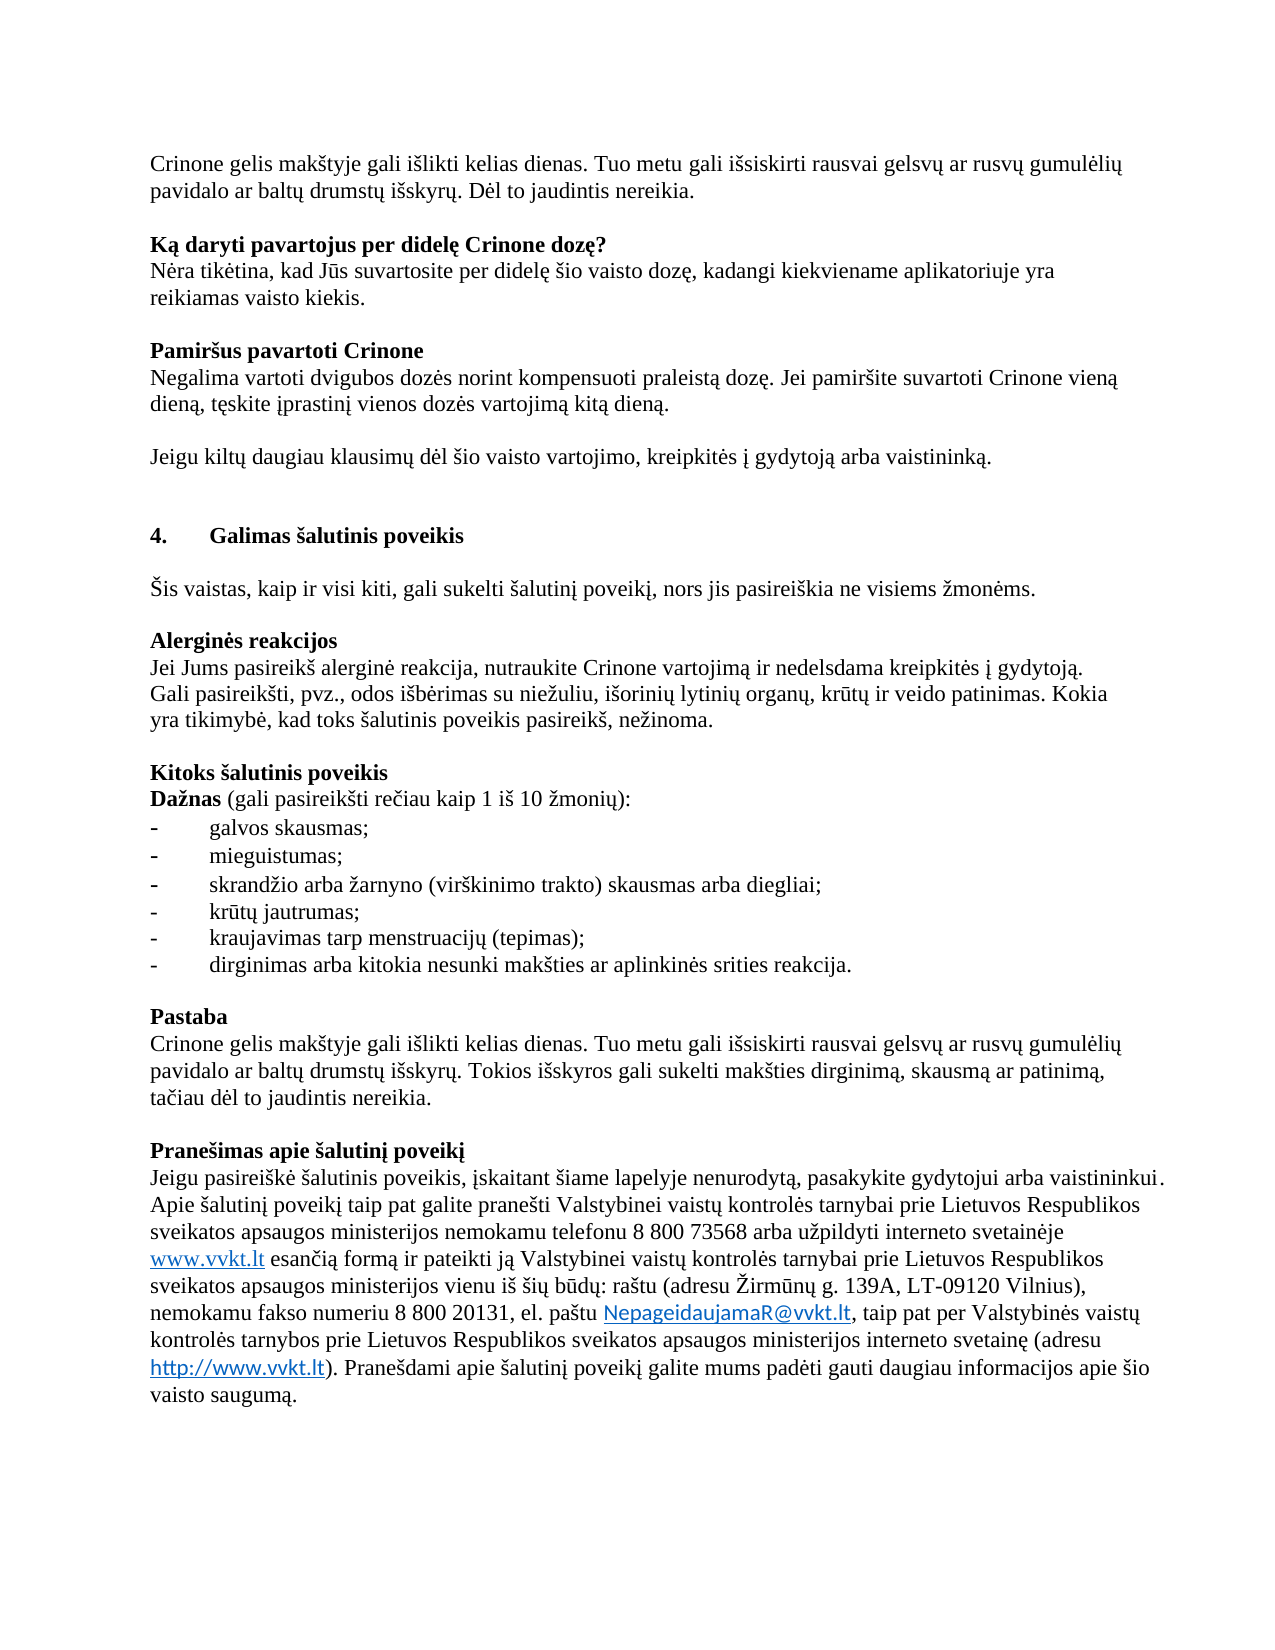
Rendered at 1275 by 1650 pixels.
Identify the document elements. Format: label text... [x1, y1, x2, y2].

text Pastaba [150, 1003, 1125, 1030]
list Šis vaistas, kaip ir visi kiti, gali sukelti šalutinį poveikį, nors jis pasireiškia ne visiems žmonėms. [150, 574, 1128, 601]
text Jeigu pasireiškė šalutinis poveikis, įskaitant šiame lapelyje nenurodytą, pasakykite gydytojui arba vaistininkui. Apie šalutinį poveikį taip pat galite pranešti Valstybinei vaistų kontrolės tarnybai prie Lietuvos Respublikos sveikatos apsaugos ministerijos nemokamu telefonu 8 800 73568 arba užpildyti interneto svetainėje www.vvkt.lt esančią formą ir pateikti ją Valstybinei vaistų kontrolės tarnybai prie Lietuvos Respublikos sveikatos apsaugos ministerijos vienu iš šių būdų: raštu (adresu Žirmūnų g. 139A, LT-09120 Vilnius), nemokamu fakso numeriu 8 800 20131, el. paštu NepageidaujamaR@vvkt.lt, taip pat per Valstybinės vaistų kontrolės tarnybos prie Lietuvos Respublikos sveikatos apsaugos ministerijos interneto svetainę (adresu http://www.vvkt.lt). Pranešdami apie šalutinį poveikį galite mums padėti gauti daugiau informacijos apie šio vaisto saugumą. [150, 1164, 1172, 1407]
list Jeigu kiltų daugiau klausimų dėl šio vaisto vartojimo, kreipkitės į gydytoją arba vaistininką. [150, 443, 1128, 469]
text Kitoks šalutinis poveikis [150, 759, 1125, 785]
list galvos skausmas; [150, 812, 1125, 841]
text Pamiršus pavartoti Crinone [150, 337, 1125, 364]
text 4. Galimas šalutinis poveikis [150, 522, 1125, 548]
text Ką daryti pavartojus per didelę Crinone dozę? [150, 231, 1125, 258]
text - kraujavimas tarp menstruacijų (tepimas); [150, 924, 1125, 951]
text Pranešimas apie šalutinį poveikį [150, 1137, 1125, 1164]
list Nėra tikėtina, kad Jūs suvartosite per didelę šio vaisto dozę, kadangi kiekviename aplikatoriuje yra reikiamas vaisto kiekis. [150, 258, 1125, 310]
text - krūtų jautrumas; [150, 898, 1125, 924]
text Jei Jums pasireikš alerginė reakcija, nutraukite Crinone vartojimą ir nedelsdama kreipkitės į gydytoją. Gali pasireikšti, pvz., odos išbėrimas su niežuliu, išorinių lytinių organų, krūtų ir veido patinimas. Kokia yra tikimybė, kad toks šalutinis poveikis pasireikš, nežinoma. [150, 654, 1125, 733]
text - dirginimas arba kitokia nesunki makšties ar aplinkinės srities reakcija. [150, 951, 1125, 977]
list skrandžio arba žarnyno (virškinimo trakto) skausmas arba diegliai; [150, 869, 1125, 898]
text Dažnas (gali pasireikšti rečiau kaip 1 iš 10 žmonių): [150, 785, 1125, 812]
text Alerginės reakcijos [150, 627, 1125, 654]
list mieguistumas; [150, 841, 1125, 869]
text Crinone gelis makštyje gali išlikti kelias dienas. Tuo metu gali išsiskirti rausvai gelsvų ar rusvų gumulėlių pavidalo ar baltų drumstų išskyrų. Tokios išskyros gali sukelti makšties dirginimą, skausmą ar patinimą, tačiau dėl to jaudintis nereikia. [150, 1030, 1125, 1111]
list Negalima vartoti dvigubos dozės norint kompensuoti praleistą dozę. Jei pamiršite suvartoti Crinone vieną dieną, tęskite įprastinį vienos dozės vartojimą kitą dieną. [150, 364, 1125, 416]
text Crinone gelis makštyje gali išlikti kelias dienas. Tuo metu gali išsiskirti rausvai gelsvų ar rusvų gumulėlių pavidalo ar baltų drumstų išskyrų. Dėl to jaudintis nereikia. [150, 150, 1125, 204]
